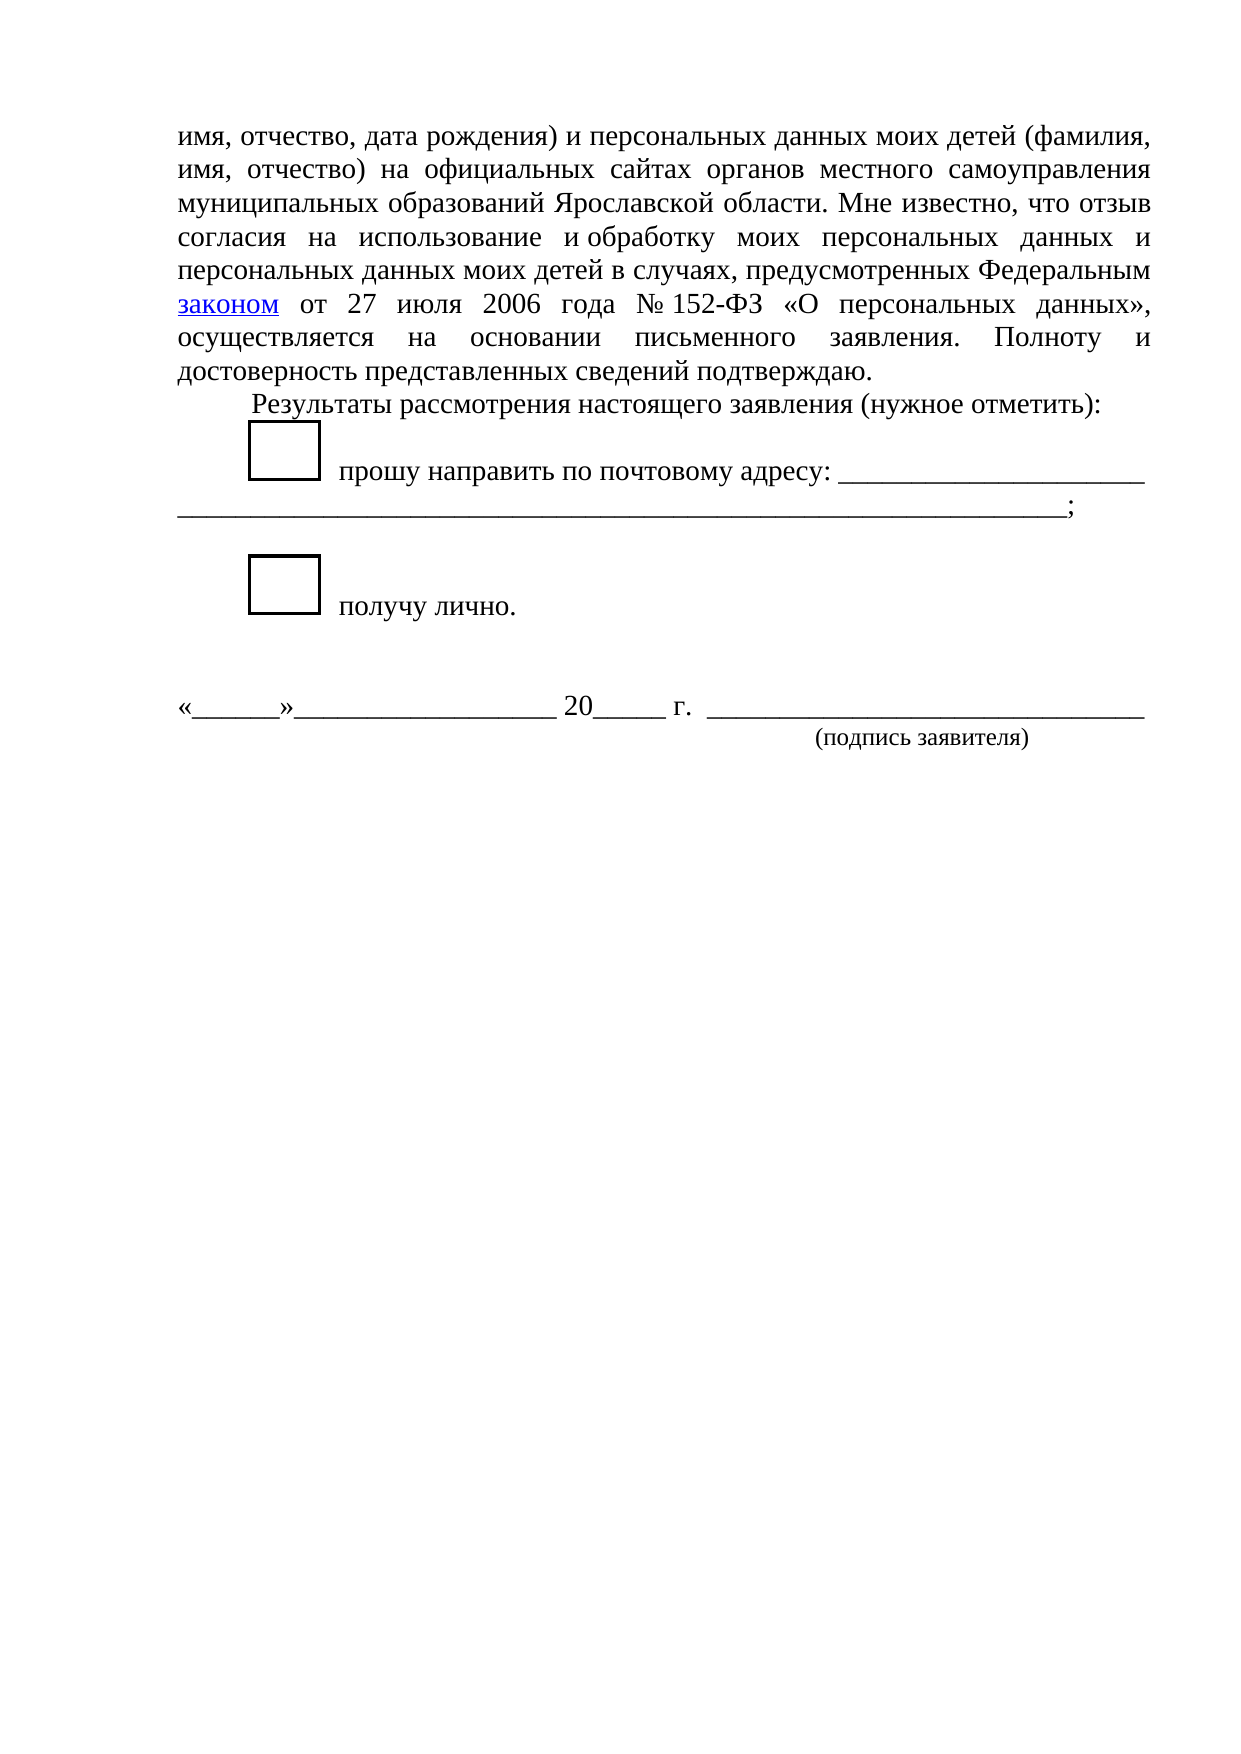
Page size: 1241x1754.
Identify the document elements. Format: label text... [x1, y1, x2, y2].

text прошу направить по почтовому адресу: _____________________ [177, 453, 1152, 487]
text Результаты рассмотрения настоящего заявления (нужное отметить): [177, 386, 1152, 420]
table_header [251, 558, 318, 612]
text (подпись заявителя) [177, 722, 1152, 751]
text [177, 118, 1152, 386]
text «______»__________________ 20_____ г. ______________________________ [177, 688, 1152, 722]
text _____________________________________________________________; [177, 487, 1152, 521]
table_header [251, 423, 318, 478]
text получу лично. [177, 588, 1152, 621]
